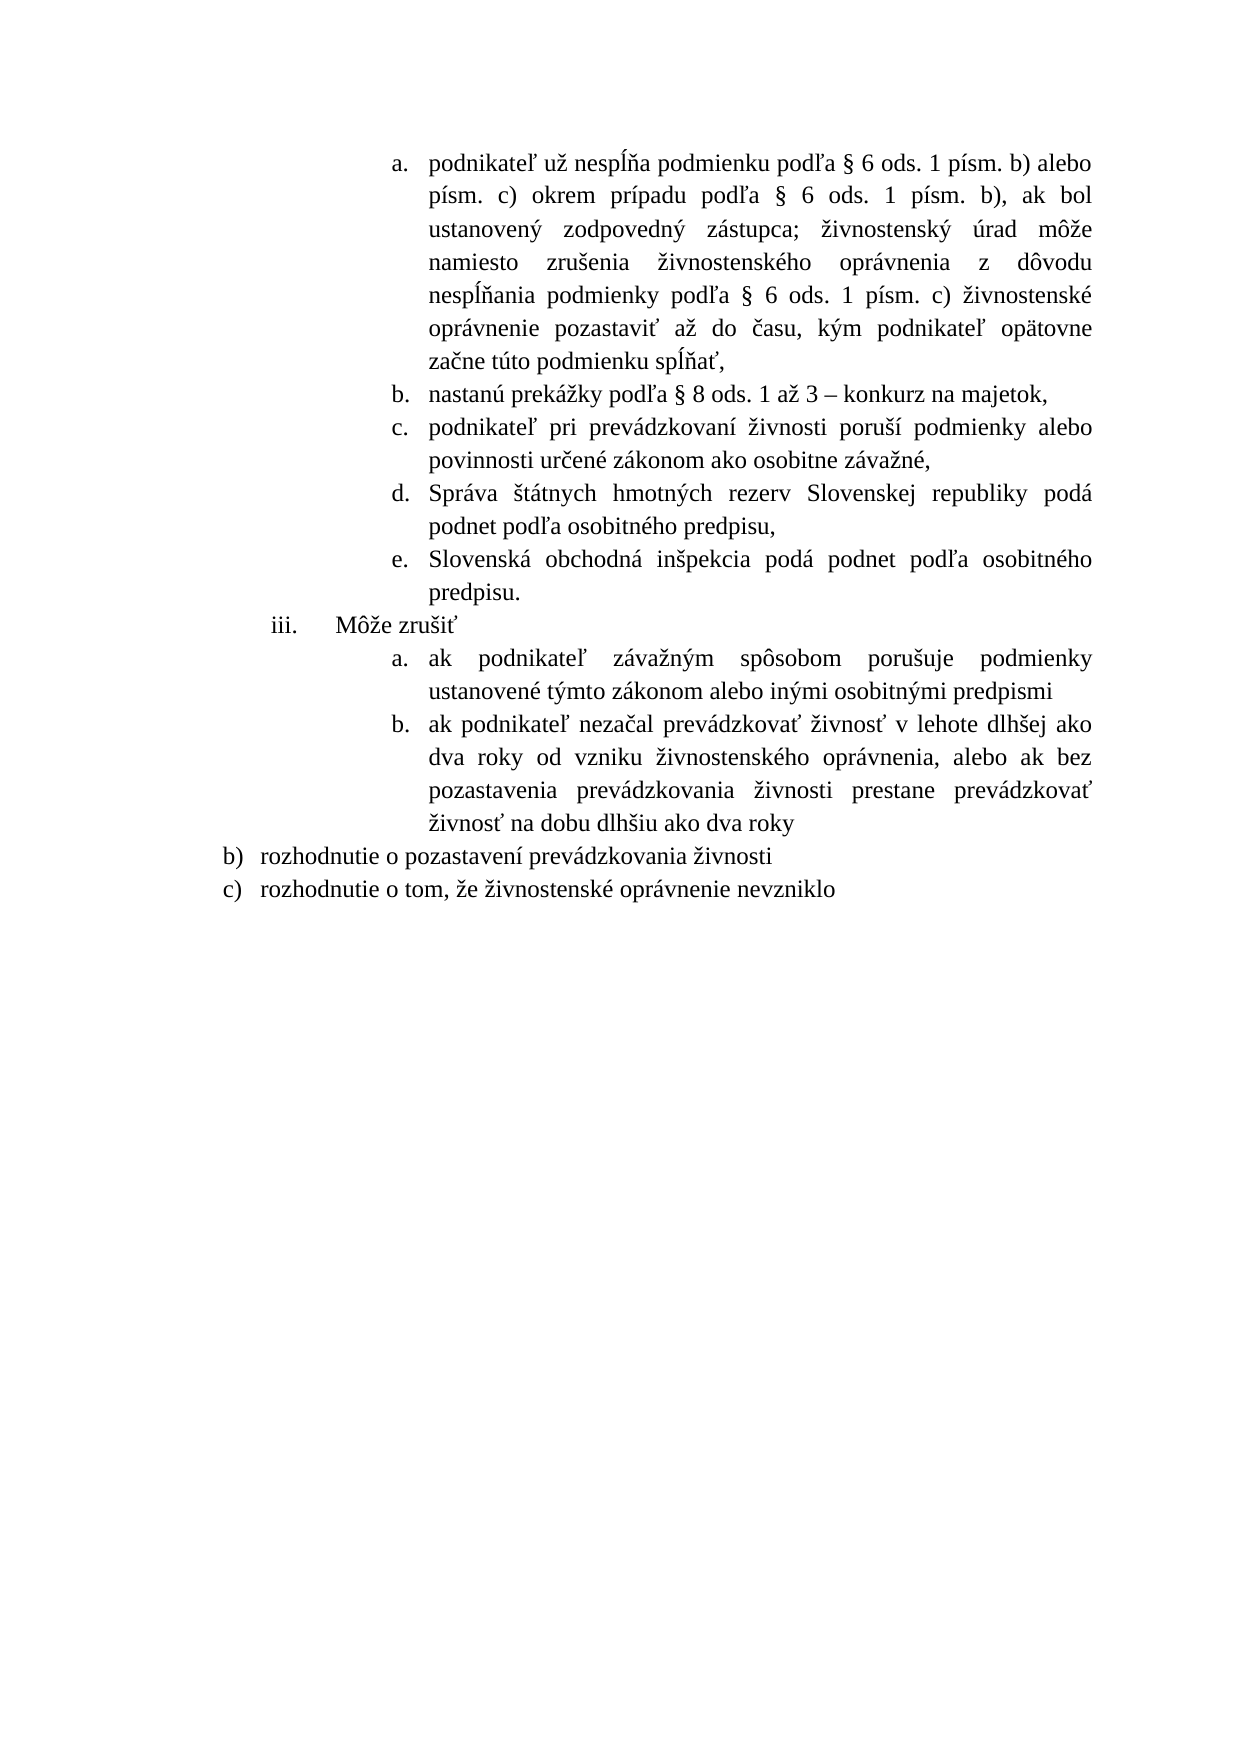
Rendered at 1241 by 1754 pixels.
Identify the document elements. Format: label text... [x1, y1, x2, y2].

list nastanú prekážky podľa § 8 ods. 1 až 3 – konkurz na majetok, [391, 379, 1093, 407]
list rozhodnutie o tom, že živnostenské oprávnenie nevzniklo [223, 874, 1093, 903]
list ak podnikateľ závažným spôsobom porušuje podmienky ustanovené týmto zákonom alebo inými osobitnými predpismi [391, 643, 1093, 705]
list ak podnikateľ nezačal prevádzkovať živnosť v lehote dlhšej ako dva roky od vzniku živnostenského oprávnenia, alebo ak bez pozastavenia prevádzkovania živnosti prestane prevádzkovať živnosť na dobu dlhšiu ako dva roky [391, 709, 1093, 837]
list Správa štátnych hmotných rezerv Slovenskej republiky podá podnet podľa osobitného predpisu, [391, 478, 1093, 539]
list rozhodnutie o pozastavení prevádzkovania živnosti [223, 841, 1093, 870]
list Slovenská obchodná inšpekcia podá podnet podľa osobitného predpisu. [391, 544, 1093, 606]
list podnikateľ už nespĺňa podmienku podľa § 6 ods. 1 písm. b) alebo písm. c) okrem prípadu podľa § 6 ods. 1 písm. b), ak bol ustanovený zodpovedný zástupca; živnostenský úrad môže namiesto zrušenia živnostenského oprávnenia z dôvodu nespĺňania podmienky podľa § 6 ods. 1 písm. c) živnostenské oprávnenie pozastaviť až do času, kým podnikateľ opätovne začne túto podmienku spĺňať, [391, 148, 1093, 374]
list podnikateľ pri prevádzkovaní živnosti poruší podmienky alebo povinnosti určené zákonom ako osobitne závažné, [391, 412, 1093, 473]
list Môže zrušiť [298, 610, 1093, 639]
